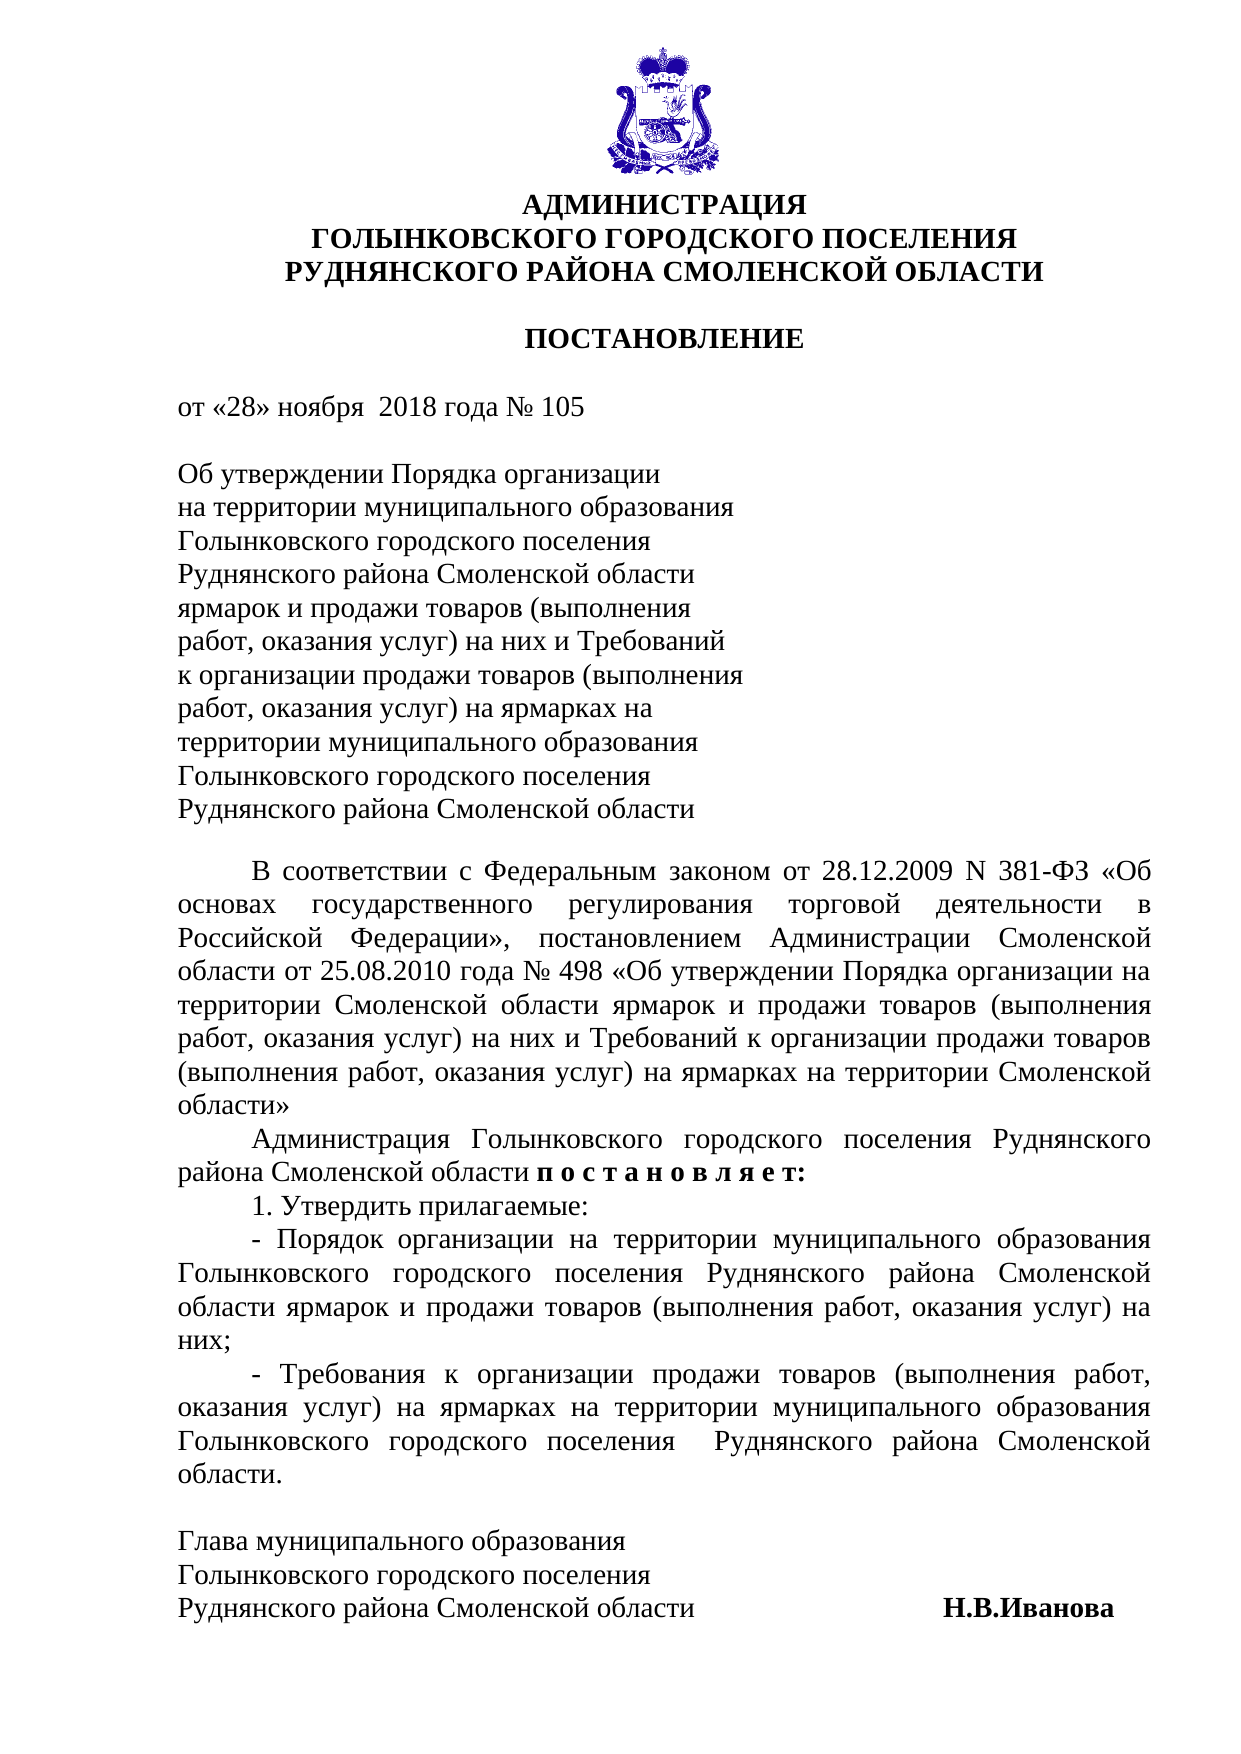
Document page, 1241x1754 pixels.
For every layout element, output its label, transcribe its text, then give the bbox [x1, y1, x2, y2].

text территории муниципального образования [177, 724, 1152, 758]
text Глава муниципального образования [177, 1523, 1152, 1557]
text 1. Утвердить прилагаемые: [177, 1188, 1152, 1222]
text работ, оказания услуг) на них и Требований [177, 623, 1152, 657]
picture [605, 44, 724, 182]
text ярмарок и продажи товаров (выполнения [177, 590, 1152, 623]
text от «28» ноября 2018 года № 105 [177, 389, 1152, 422]
text Об утверждении Порядка организации [177, 456, 1152, 489]
text ПОСТАНОВЛЕНИЕ [177, 322, 1152, 355]
text Голынковского городского поселения [177, 758, 1152, 791]
text Голынковского городского поселения [177, 523, 1152, 556]
text на территории муниципального образования [177, 489, 1152, 523]
text АДМИНИСТРАЦИЯ [177, 187, 1152, 221]
text к организации продажи товаров (выполнения [177, 657, 1152, 691]
text Руднянского района Смоленской области Н.В.Иванова [177, 1591, 1152, 1624]
text Голынковского городского поселения [177, 1557, 1152, 1591]
text - Требования к организации продажи товаров (выполнения работ, оказания услуг) на ярмарках на территории муниципального образования Голынковского городского поселения Руднянского района Смоленской области. [177, 1356, 1152, 1490]
text - Порядок организации на территории муниципального образования Голынковского городского поселения Руднянского района Смоленской области ярмарок и продажи товаров (выполнения работ, оказания услуг) на них; [177, 1222, 1152, 1356]
text В соответствии с Федеральным законом от 28.12.2009 N 381-ФЗ «Об основах государственного регулирования торговой деятельности в Российской Федерации», постановлением Администрации Смоленской области от 25.08.2010 года № 498 «Об утверждении Порядка организации на территории Смоленской области ярмарок и продажи товаров (выполнения работ, оказания услуг) на них и Требований к организации продажи товаров (выполнения работ, оказания услуг) на ярмарках на территории Смоленской области» [177, 853, 1152, 1121]
text ГОЛЫНКОВСКОГО ГОРОДСКОГО ПОСЕЛЕНИЯ [177, 221, 1152, 254]
text РУДНЯНСКОГО РАЙОНА СМОЛЕНСКОЙ ОБЛАСТИ [177, 254, 1152, 288]
text работ, оказания услуг) на ярмарках на [177, 691, 1152, 724]
text Руднянского района Смоленской области [177, 556, 1152, 590]
text Руднянского района Смоленской области [177, 791, 1152, 825]
text Администрация Голынковского городского поселения Руднянского района Смоленской области п о с т а н о в л я е т: [177, 1121, 1152, 1188]
